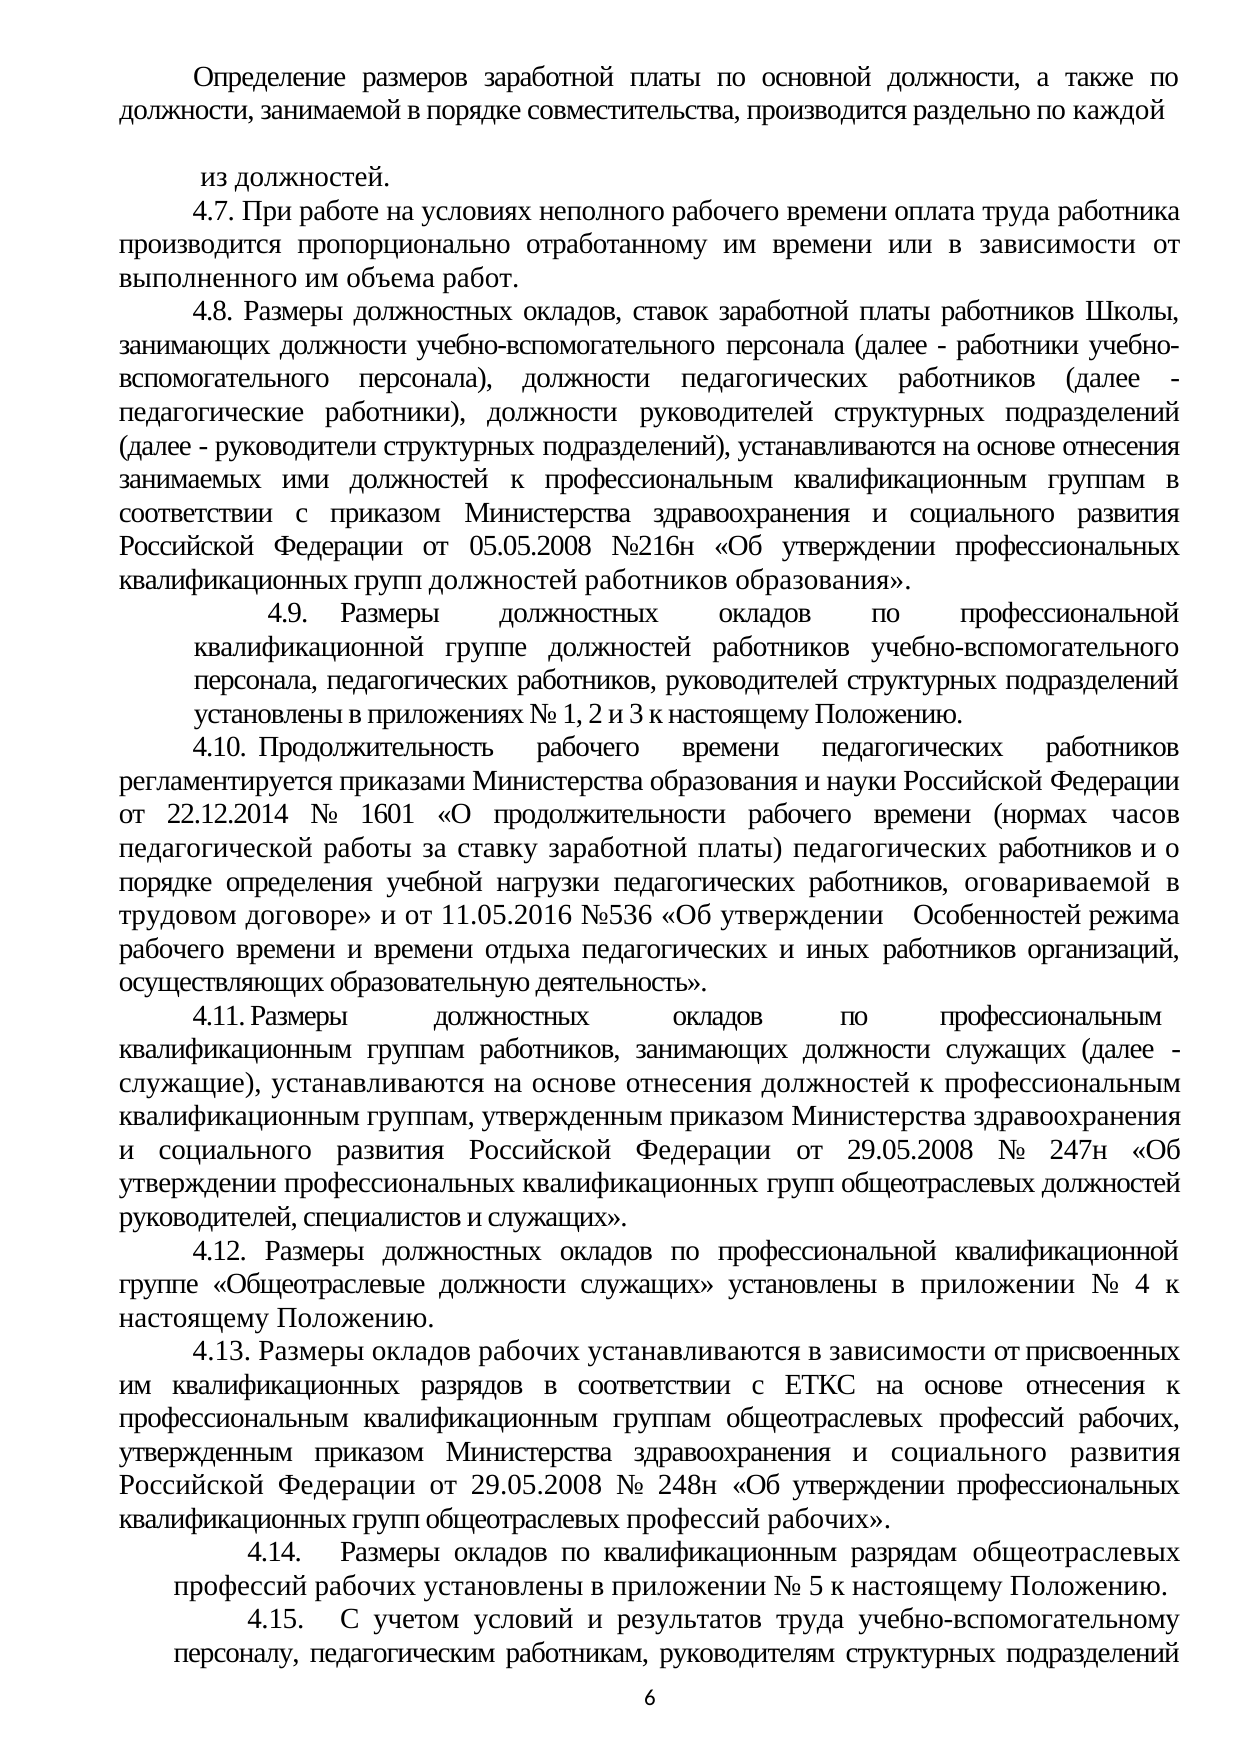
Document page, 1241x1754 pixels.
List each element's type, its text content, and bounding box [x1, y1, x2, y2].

list Продолжительность рабочего времени педагогических работников регламентируется приказами Министерства образования и науки Российской Федерации от 22.12.2014 № 1601 «О продолжительности рабочего времени (нормах часов педагогической работы за ставку заработной платы) педагогических работников и о порядке определения учебной нагрузки педагогических работников, оговариваемой в трудовом договоре» и от 11.05.2016 №536 «Об утверждении Особенностей режима рабочего времени и времени отдыха педагогических и иных работников организаций, осуществляющих образовательную деятельность». [118, 730, 1180, 998]
text 4.7. При работе на условиях неполного рабочего времени оплата труда работника производится пропорционально отработанному им времени или в зависимости от выполненного им объема работ. [118, 193, 1180, 294]
text из должностей. [119, 160, 1179, 193]
list Размеры окладов по квалификационным разрядам общеотраслевых профессий рабочих установлены в приложении № 5 к настоящему Положению. [173, 1535, 1180, 1602]
text 4.8. Размеры должностных окладов, ставок заработной платы работников Школы, занимающих должности учебно-вспомогательного персонала (далее - работники учебно-вспомогательного персонала), должности педагогических работников (далее - педагогические работники), должности руководителей структурных подразделений (далее - руководители структурных подразделений), устанавливаются на основе отнесения занимаемых ими должностей к профессиональным квалификационным группам в соответствии с приказом Министерства здравоохранения и социального развития Российской Федерации от 05.05.2008 №216н «Об утверждении профессиональных квалификационных групп должностей работников образования». [118, 294, 1180, 596]
text 4.13. Размеры окладов рабочих устанавливаются в зависимости от присвоенных им квалификационных разрядов в соответствии с ЕТКС на основе отнесения к профессиональным квалификационным группам общеотраслевых профессий рабочих, утвержденным приказом Министерства здравоохранения и социального развития Российской Федерации от 29.05.2008 № 248н «Об утверждении профессиональных квалификационных групп общеотраслевых профессий рабочих». [118, 1334, 1180, 1535]
list Размеры должностных окладов по профессиональной квалификационной группе должностей работников учебно-вспомогательного персонала, педагогических работников, руководителей структурных подразделений установлены в приложениях № 1, 2 и 3 к настоящему Положению. [193, 596, 1180, 730]
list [173, 1602, 1180, 1669]
text 4.12. Размеры должностных окладов по профессиональной квалификационной группе «Общеотраслевые должности служащих» установлены в приложении № 4 к настоящему Положению. [118, 1233, 1180, 1334]
text 4.11. Размеры должностных окладов по профессиональным квалификационным группам работников, занимающих должности служащих (далее - служащие), устанавливаются на основе отнесения должностей к профессиональным квалификационным группам, утвержденным приказом Министерства здравоохранения и социального развития Российской Федерации от 29.05.2008 № 247н «Об утверждении профессиональных квалификационных групп общеотраслевых должностей руководителей, специалистов и служащих». [118, 998, 1181, 1233]
text Определение размеров заработной платы по основной должности, а также по должности, занимаемой в порядке совместительства, производится раздельно по каждой [119, 59, 1179, 126]
